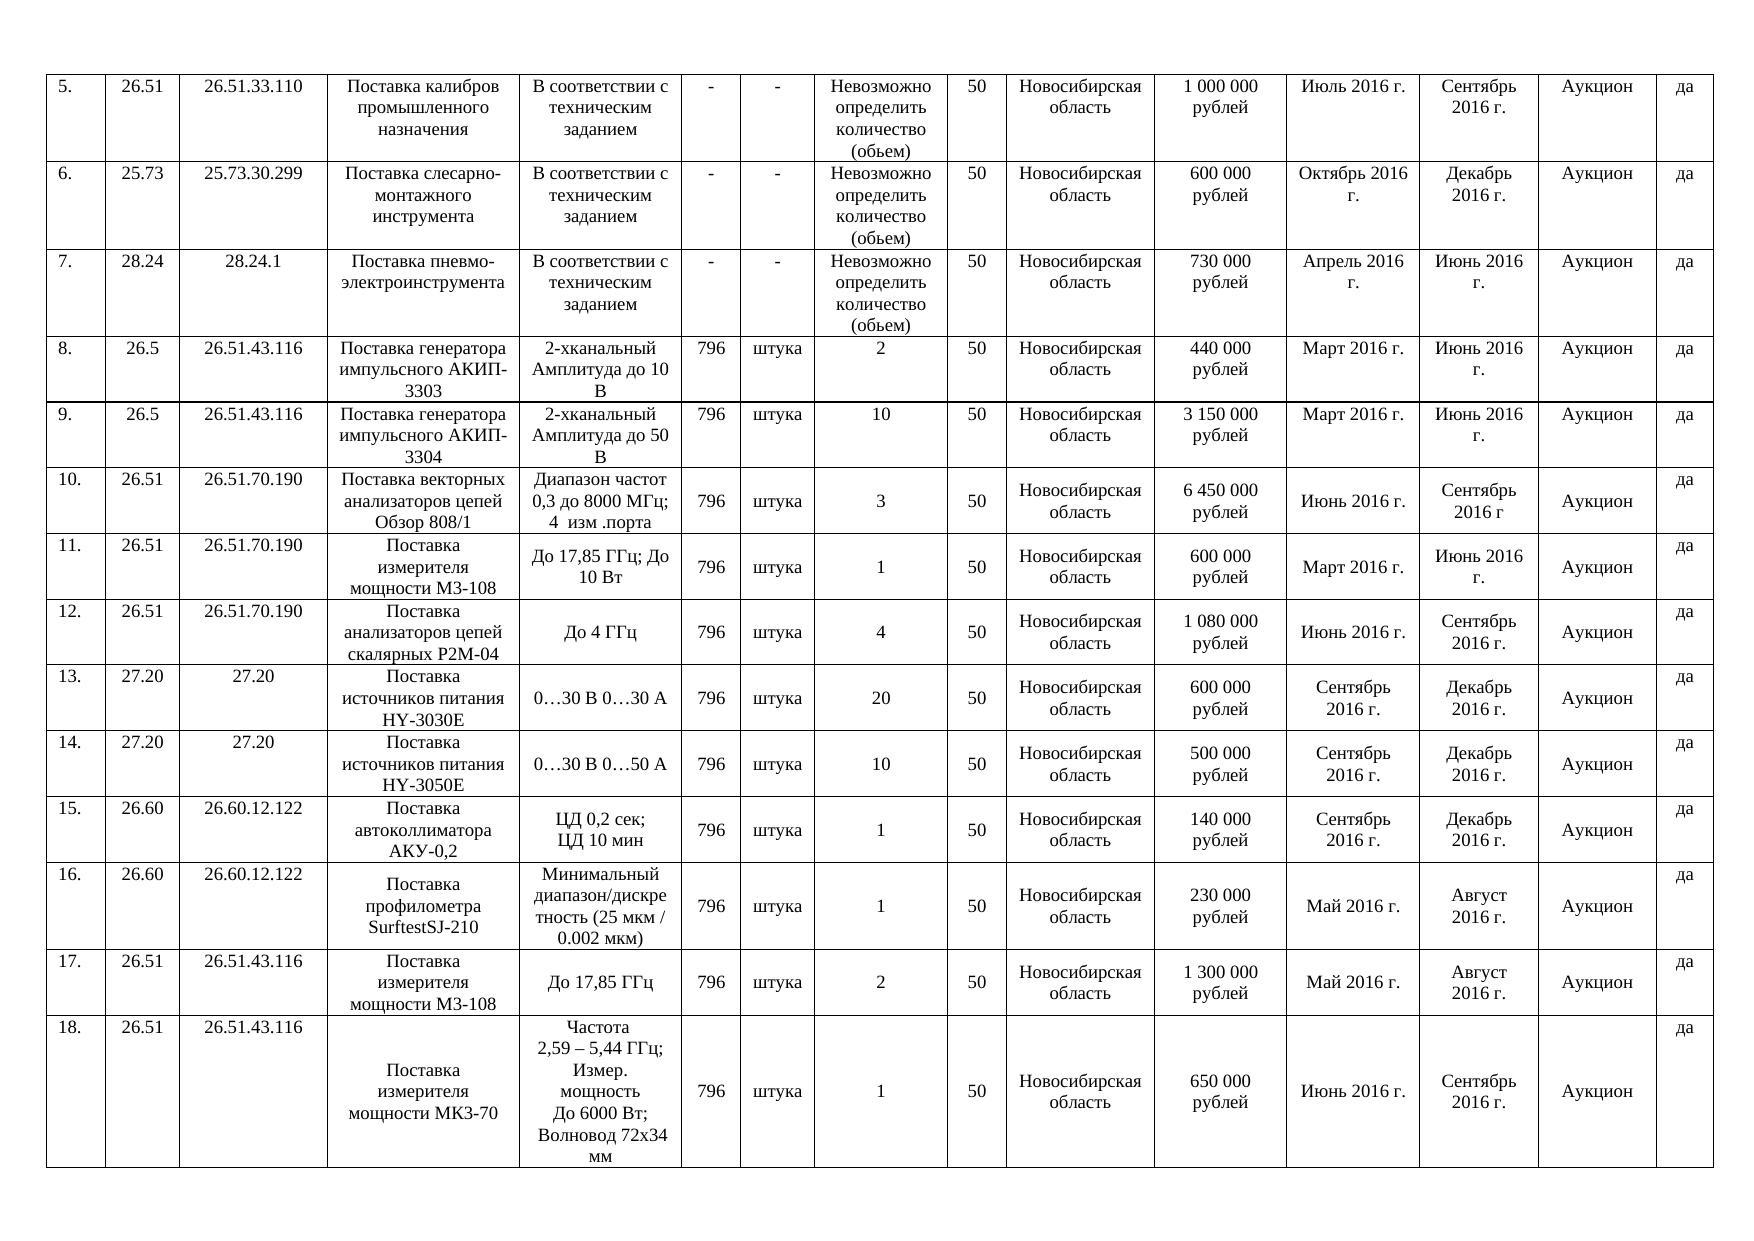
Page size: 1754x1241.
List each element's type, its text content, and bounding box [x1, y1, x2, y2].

table_cell 25.73 [106, 162, 179, 248]
table_cell Поставка автоколлиматора АКУ-0,2 [328, 797, 519, 862]
table_cell Новосибирская область [1007, 337, 1154, 401]
table_cell 50 [948, 1016, 1006, 1167]
table_cell [47, 731, 105, 796]
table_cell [520, 75, 681, 161]
table_cell Частота 2,59 – 5,44 ГГц; Измер. мощность До 6000 Вт; Волновод 72х34 мм [520, 1016, 681, 1167]
table_cell 27.20 [180, 731, 327, 796]
table_cell Аукцион [1539, 665, 1656, 730]
table_cell 50 [948, 534, 1006, 599]
table_cell 25.73.30.299 [180, 162, 327, 248]
table_cell Июнь 2016 г. [1420, 337, 1538, 401]
table_cell - [682, 162, 740, 248]
table_cell Аукцион [1539, 863, 1656, 949]
table_cell да [1657, 863, 1713, 949]
table_cell 796 [682, 950, 740, 1014]
table_cell Невозможно определить количество (обьем) [815, 250, 947, 336]
table_cell [47, 468, 105, 533]
table_cell 796 [682, 1016, 740, 1167]
table_cell [47, 797, 105, 862]
table_cell Аукцион [1539, 731, 1656, 796]
table_cell До 4 ГГц [520, 600, 681, 664]
table_cell Декабрь 2016 г. [1420, 162, 1538, 248]
table_cell 140 000 рублей [1155, 797, 1286, 862]
table_cell 28.24.1 [180, 250, 327, 336]
table_cell 26.60 [106, 863, 179, 949]
table_cell 730 000 рублей [1155, 250, 1286, 336]
table_cell 26.60.12.122 [180, 863, 327, 949]
table_cell 3 150 000 рублей [1155, 403, 1286, 467]
table_cell да [1657, 75, 1713, 161]
table_cell Новосибирская область [1007, 162, 1154, 248]
table_cell Аукцион [1539, 75, 1656, 161]
table_cell Поставка слесарно-монтажного инструмента [328, 162, 519, 248]
table_cell Март 2016 г. [1287, 534, 1419, 599]
table_cell 796 [682, 468, 740, 533]
table_cell Поставка генератора импульсного АКИП-3304 [328, 403, 519, 467]
table_cell Диапазон частот 0,3 до 8000 МГц; 4 изм .порта [520, 468, 681, 533]
table_cell - [682, 250, 740, 336]
table_cell Сентябрь 2016 г. [1420, 75, 1538, 161]
table_cell штука [741, 863, 814, 949]
table_cell Аукцион [1539, 468, 1656, 533]
table_cell Июнь 2016 г. [1287, 468, 1419, 533]
table_cell 1 300 000 рублей [1155, 950, 1286, 1014]
table_cell Сентябрь 2016 г. [1420, 1016, 1538, 1167]
table_cell да [1657, 950, 1713, 1014]
table_cell Аукцион [1539, 250, 1656, 336]
table_cell 26.51 [106, 950, 179, 1014]
table_cell 26.60.12.122 [180, 797, 327, 862]
table_cell 1 080 000 рублей [1155, 600, 1286, 664]
table_cell Поставка генератора импульсного АКИП-3303 [328, 337, 519, 401]
table_cell 50 [948, 403, 1006, 467]
table_cell - [741, 250, 814, 336]
table_cell До 17,85 ГГц; До 10 Вт [520, 534, 681, 599]
table_cell [47, 665, 105, 730]
table_cell Апрель 2016 г. [1287, 250, 1419, 336]
table_cell 500 000 рублей [1155, 731, 1286, 796]
table_cell Октябрь 2016 г. [1287, 162, 1419, 248]
table_cell 796 [682, 600, 740, 664]
table_cell да [1657, 600, 1713, 664]
table_cell штука [741, 534, 814, 599]
table_cell [47, 162, 105, 248]
table_cell 1 000 000 рублей [1155, 75, 1286, 161]
table_cell 1 [815, 534, 947, 599]
table_cell да [1657, 162, 1713, 248]
table_cell Июль 2016 г. [1287, 75, 1419, 161]
table_cell 20 [815, 665, 947, 730]
table_cell - [741, 75, 814, 161]
table_cell - [741, 162, 814, 248]
table_cell да [1657, 1016, 1713, 1167]
table_cell штука [741, 731, 814, 796]
table_cell 26.5 [106, 403, 179, 467]
table_cell В соответствии с техническим заданием [520, 162, 681, 248]
table_cell 1 [815, 863, 947, 949]
table_cell 2 [815, 950, 947, 1014]
table_cell [47, 337, 105, 401]
table_cell 26.51.43.116 [180, 950, 327, 1014]
table_cell 50 [948, 337, 1006, 401]
table_cell Поставка анализаторов цепей скалярных Р2М-04 [328, 600, 519, 664]
table_cell 2-хканальный Амплитуда до 10 В [520, 337, 681, 401]
table_cell Май 2016 г. [1287, 950, 1419, 1014]
table_cell Поставка измерителя мощности М3-108 [328, 950, 519, 1014]
table_cell Июнь 2016 г. [1420, 403, 1538, 467]
table_cell ЦД 0,2 сек; ЦД 10 мин [520, 797, 681, 862]
table_cell да [1657, 797, 1713, 862]
table_cell Сентябрь 2016 г. [1420, 600, 1538, 664]
table_cell 0…30 В 0…30 А [520, 665, 681, 730]
table_cell Поставка измерителя мощности МК3-70 [328, 1016, 519, 1167]
table_cell Поставка источников питания HY-3030E [328, 665, 519, 730]
table_cell 50 [948, 600, 1006, 664]
table_cell [47, 75, 105, 161]
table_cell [1007, 1016, 1154, 1167]
table_cell Поставка источников питания HY-3050E [328, 731, 519, 796]
table_cell Июнь 2016 г. [1287, 600, 1419, 664]
table_cell 796 [682, 863, 740, 949]
table_cell Поставка измерителя мощности М3-108 [328, 534, 519, 599]
table_cell да [1657, 468, 1713, 533]
table_cell Декабрь 2016 г. [1420, 797, 1538, 862]
table_cell да [1657, 665, 1713, 730]
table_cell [815, 75, 947, 161]
table_cell Невозможно определить количество (обьем) [815, 162, 947, 248]
table_cell 26.51.43.116 [180, 1016, 327, 1167]
table_cell 3 [815, 468, 947, 533]
table_cell Декабрь 2016 г. [1420, 731, 1538, 796]
table_cell Август 2016 г. [1420, 863, 1538, 949]
table_cell да [1657, 731, 1713, 796]
table_cell 1 [815, 1016, 947, 1167]
table_cell Новосибирская область [1007, 468, 1154, 533]
table_cell 27.20 [106, 731, 179, 796]
table_cell Поставка профилометра SurftestSJ-210 [328, 863, 519, 949]
table_cell 50 [948, 250, 1006, 336]
table_cell Поставка пневмо-электроинструмента [328, 250, 519, 336]
table_cell 440 000 рублей [1155, 337, 1286, 401]
table_cell Новосибирская область [1007, 665, 1154, 730]
table_cell 26.51.70.190 [180, 468, 327, 533]
table_cell Новосибирская область [1007, 863, 1154, 949]
table_cell штука [741, 468, 814, 533]
table_cell Сентябрь 2016 г. [1287, 731, 1419, 796]
table_cell 26.51 [106, 534, 179, 599]
table_cell 650 000 рублей [1155, 1016, 1286, 1167]
table_cell да [1657, 337, 1713, 401]
table_cell 26.51 [106, 600, 179, 664]
table_cell Аукцион [1539, 1016, 1656, 1167]
table_cell 50 [948, 162, 1006, 248]
table_cell штука [741, 337, 814, 401]
table_cell Аукцион [1539, 337, 1656, 401]
table_cell да [1657, 534, 1713, 599]
table_cell штука [741, 665, 814, 730]
table_cell Аукцион [1539, 403, 1656, 467]
table_cell 10 [815, 403, 947, 467]
table_cell Июнь 2016 г. [1420, 534, 1538, 599]
table_cell 26.51 [106, 468, 179, 533]
table_cell 50 [948, 863, 1006, 949]
table_cell 230 000 рублей [1155, 863, 1286, 949]
table_cell Новосибирская область [1007, 600, 1154, 664]
table_cell 26.51.70.190 [180, 600, 327, 664]
table_cell 796 [682, 731, 740, 796]
table_cell штука [741, 600, 814, 664]
table_cell 26.5 [106, 337, 179, 401]
table_cell Поставка векторных анализаторов цепей Обзор 808/1 [328, 468, 519, 533]
table_cell 600 000 рублей [1155, 162, 1286, 248]
table_cell 26.51 [106, 1016, 179, 1167]
table_cell Новосибирская область [1007, 950, 1154, 1014]
table_cell [47, 1016, 105, 1167]
table_cell Март 2016 г. [1287, 337, 1419, 401]
table_cell 10 [815, 731, 947, 796]
table_cell 26.51.43.116 [180, 403, 327, 467]
table_cell 26.60 [106, 797, 179, 862]
table_cell 796 [682, 403, 740, 467]
table_cell 50 [948, 950, 1006, 1014]
table_cell Аукцион [1539, 950, 1656, 1014]
table_cell Аукцион [1539, 534, 1656, 599]
table_cell 26.51.33.110 [180, 75, 327, 161]
table_cell Аукцион [1539, 600, 1656, 664]
table_cell 26.51.70.190 [180, 534, 327, 599]
table_cell Сентябрь 2016 г. [1287, 665, 1419, 730]
table_cell 796 [682, 665, 740, 730]
table_cell [47, 863, 105, 949]
table_cell Поставка калибров промышленного назначения [328, 75, 519, 161]
table_cell Июнь 2016 г. [1287, 1016, 1419, 1167]
table_cell да [1657, 403, 1713, 467]
table_cell 50 [948, 797, 1006, 862]
table_cell 2 [815, 337, 947, 401]
table_cell Аукцион [1539, 797, 1656, 862]
table_cell Март 2016 г. [1287, 403, 1419, 467]
table_cell Декабрь 2016 г. [1420, 665, 1538, 730]
table_cell Аукцион [1539, 162, 1656, 248]
table_cell 0…30 В 0…50 А [520, 731, 681, 796]
table_cell 2-хканальный Амплитуда до 50 В [520, 403, 681, 467]
table_cell 796 [682, 534, 740, 599]
table_cell 26.51 [106, 75, 179, 161]
table_cell 600 000 рублей [1155, 534, 1286, 599]
table_cell [47, 403, 105, 467]
table_cell 796 [682, 337, 740, 401]
table_cell 50 [948, 665, 1006, 730]
table_cell 27.20 [106, 665, 179, 730]
table_cell 28.24 [106, 250, 179, 336]
table_cell 27.20 [180, 665, 327, 730]
table_cell штука [741, 797, 814, 862]
table_cell Новосибирская область [1007, 731, 1154, 796]
table_cell Май 2016 г. [1287, 863, 1419, 949]
table_cell [47, 950, 105, 1014]
table_cell Новосибирская область [1007, 403, 1154, 467]
table_cell [47, 534, 105, 599]
table_cell [47, 250, 105, 336]
table_cell 26.51.43.116 [180, 337, 327, 401]
table_cell 1 [815, 797, 947, 862]
table_cell да [1657, 250, 1713, 336]
table_cell штука [741, 1016, 814, 1167]
table_cell - [682, 75, 740, 161]
table_cell Август 2016 г. [1420, 950, 1538, 1014]
table_cell 50 [948, 468, 1006, 533]
table_cell Новосибирская область [1007, 797, 1154, 862]
table_cell Сентябрь 2016 г [1420, 468, 1538, 533]
table_cell Июнь 2016 г. [1420, 250, 1538, 336]
table_cell 6 450 000 рублей [1155, 468, 1286, 533]
table_cell Новосибирская область [1007, 250, 1154, 336]
table_cell 50 [948, 75, 1006, 161]
table_cell 796 [682, 797, 740, 862]
table_cell 600 000 рублей [1155, 665, 1286, 730]
table_cell 50 [948, 731, 1006, 796]
table_cell штука [741, 403, 814, 467]
table_cell До 17,85 ГГц [520, 950, 681, 1014]
table_cell [47, 600, 105, 664]
table_cell Новосибирская область [1007, 534, 1154, 599]
table_cell 4 [815, 600, 947, 664]
table_cell Сентябрь 2016 г. [1287, 797, 1419, 862]
table_cell Минимальный диапазон/дискретность (25 мкм / 0.002 мкм) [520, 863, 681, 949]
table_cell В соответствии с техническим заданием [520, 250, 681, 336]
table_cell штука [741, 950, 814, 1014]
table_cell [1007, 75, 1154, 161]
